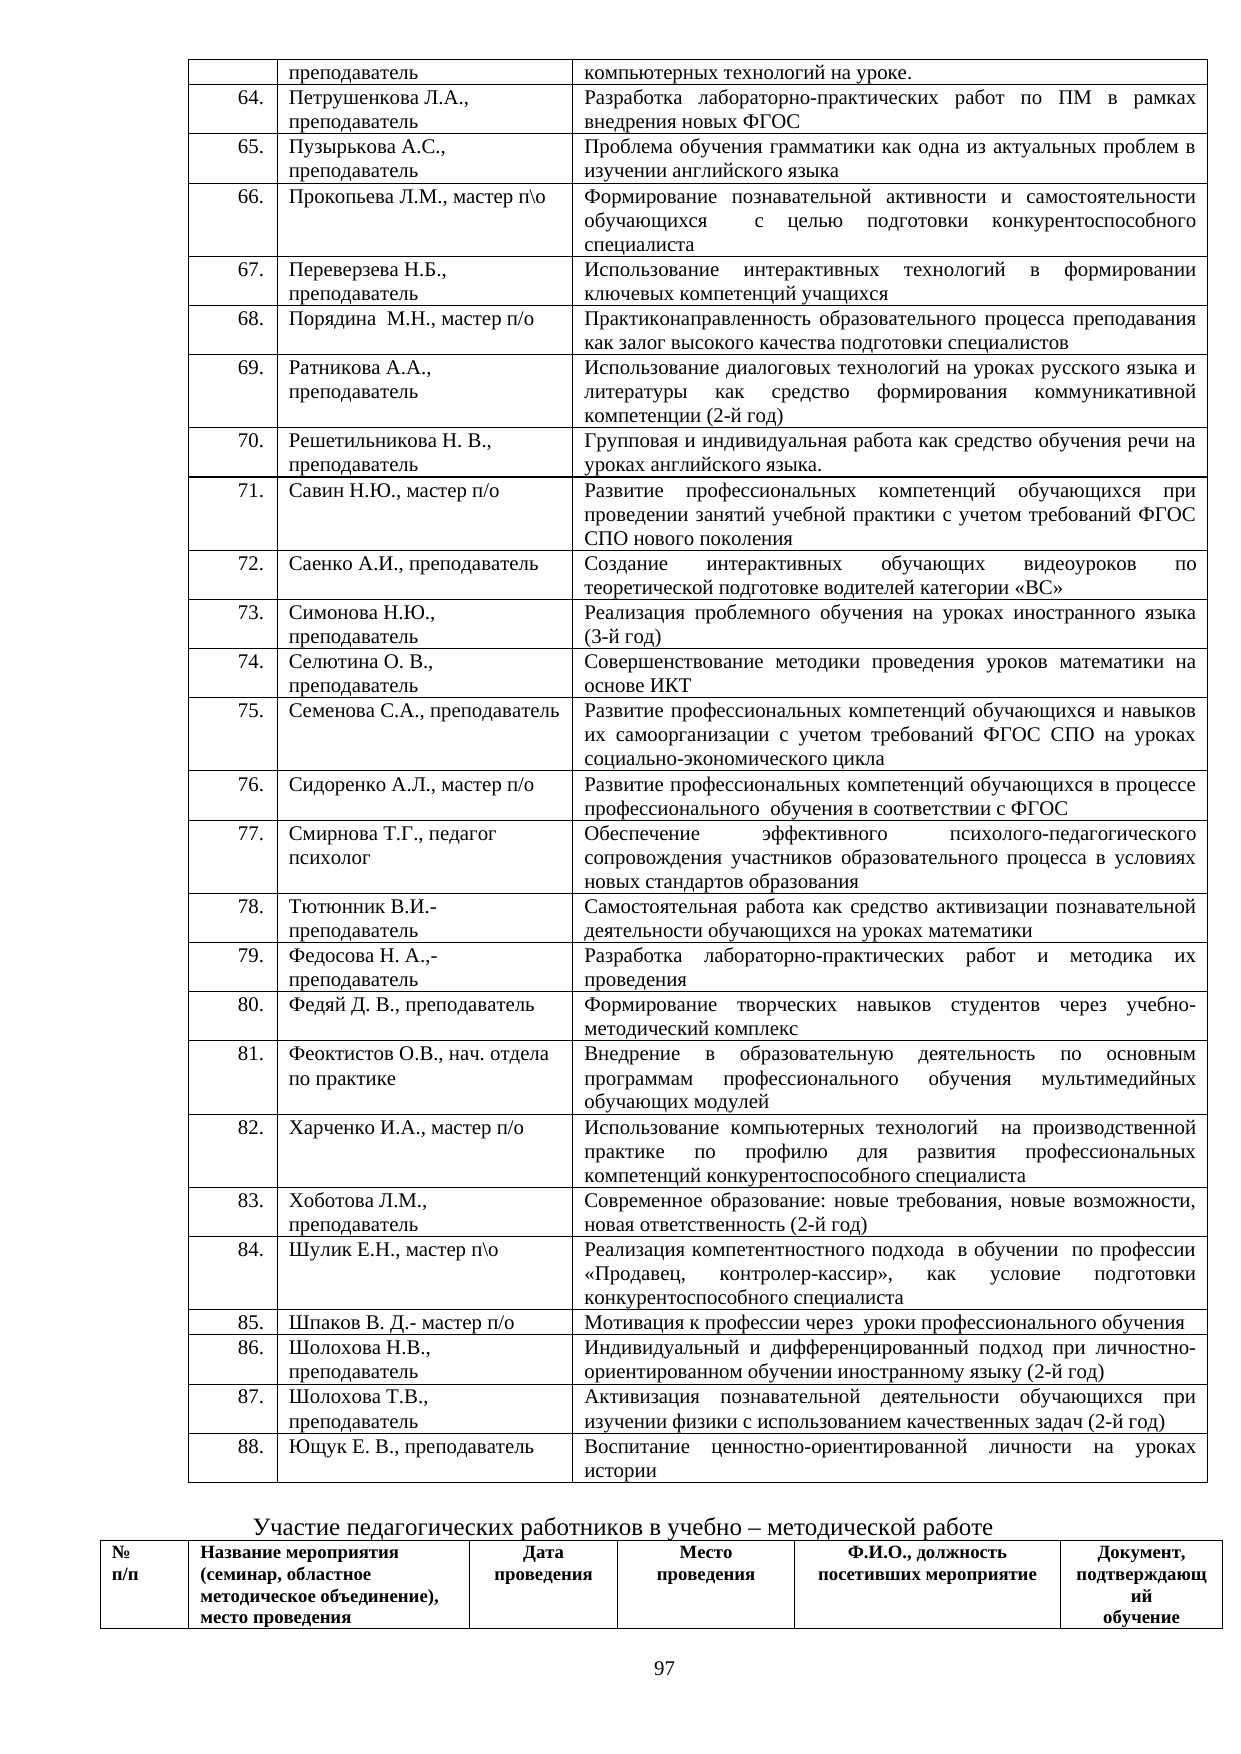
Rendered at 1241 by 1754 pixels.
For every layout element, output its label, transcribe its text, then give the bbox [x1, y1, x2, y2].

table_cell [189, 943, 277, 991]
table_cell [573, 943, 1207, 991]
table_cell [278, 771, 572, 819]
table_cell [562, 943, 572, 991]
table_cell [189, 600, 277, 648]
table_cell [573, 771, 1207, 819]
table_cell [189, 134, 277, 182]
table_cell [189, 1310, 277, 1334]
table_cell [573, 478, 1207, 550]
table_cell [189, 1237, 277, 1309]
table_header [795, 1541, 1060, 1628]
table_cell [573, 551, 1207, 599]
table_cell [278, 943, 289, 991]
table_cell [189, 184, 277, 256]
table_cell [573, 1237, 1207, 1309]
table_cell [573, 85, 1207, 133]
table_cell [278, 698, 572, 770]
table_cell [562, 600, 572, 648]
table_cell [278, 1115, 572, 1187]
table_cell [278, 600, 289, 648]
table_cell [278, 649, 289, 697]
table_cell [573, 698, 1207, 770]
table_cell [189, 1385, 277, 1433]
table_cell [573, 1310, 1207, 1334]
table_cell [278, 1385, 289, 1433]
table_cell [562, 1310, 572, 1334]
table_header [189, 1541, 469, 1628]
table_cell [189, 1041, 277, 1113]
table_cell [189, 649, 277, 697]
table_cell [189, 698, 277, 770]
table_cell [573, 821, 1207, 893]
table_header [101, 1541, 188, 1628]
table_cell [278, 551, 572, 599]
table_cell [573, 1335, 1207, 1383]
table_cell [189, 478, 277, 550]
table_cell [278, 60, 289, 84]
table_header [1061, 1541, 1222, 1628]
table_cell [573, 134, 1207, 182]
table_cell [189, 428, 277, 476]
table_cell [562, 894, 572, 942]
text Участие педагогических работников в учебно – методической работе [179, 1512, 1149, 1540]
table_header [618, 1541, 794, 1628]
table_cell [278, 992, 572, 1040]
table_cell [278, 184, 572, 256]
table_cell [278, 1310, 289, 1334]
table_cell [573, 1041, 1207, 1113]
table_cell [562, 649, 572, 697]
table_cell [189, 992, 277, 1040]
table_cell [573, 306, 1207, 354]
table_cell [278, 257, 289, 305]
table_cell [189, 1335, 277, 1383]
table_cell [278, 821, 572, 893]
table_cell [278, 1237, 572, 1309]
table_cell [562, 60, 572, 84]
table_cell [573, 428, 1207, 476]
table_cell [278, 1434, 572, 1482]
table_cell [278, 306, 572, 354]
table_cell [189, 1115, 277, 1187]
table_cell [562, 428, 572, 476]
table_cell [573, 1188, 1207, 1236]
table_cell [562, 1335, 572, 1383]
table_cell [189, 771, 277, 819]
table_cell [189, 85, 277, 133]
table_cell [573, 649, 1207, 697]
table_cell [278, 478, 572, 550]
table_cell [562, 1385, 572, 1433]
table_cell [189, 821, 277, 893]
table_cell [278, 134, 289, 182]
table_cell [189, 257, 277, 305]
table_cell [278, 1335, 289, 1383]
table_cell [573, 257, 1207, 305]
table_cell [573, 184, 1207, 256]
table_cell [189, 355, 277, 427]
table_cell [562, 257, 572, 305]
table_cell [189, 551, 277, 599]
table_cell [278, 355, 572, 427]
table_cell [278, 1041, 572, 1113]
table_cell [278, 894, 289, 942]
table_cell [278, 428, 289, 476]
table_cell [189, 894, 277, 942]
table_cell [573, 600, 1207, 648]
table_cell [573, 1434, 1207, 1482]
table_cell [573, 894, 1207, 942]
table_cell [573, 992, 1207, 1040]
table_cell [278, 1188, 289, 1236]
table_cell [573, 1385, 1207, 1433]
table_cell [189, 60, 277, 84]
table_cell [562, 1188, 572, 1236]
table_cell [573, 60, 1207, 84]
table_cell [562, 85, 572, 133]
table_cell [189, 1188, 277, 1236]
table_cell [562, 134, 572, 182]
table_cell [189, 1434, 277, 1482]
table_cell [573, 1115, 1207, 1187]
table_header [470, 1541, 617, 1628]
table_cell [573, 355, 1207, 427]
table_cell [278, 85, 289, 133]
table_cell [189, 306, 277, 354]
